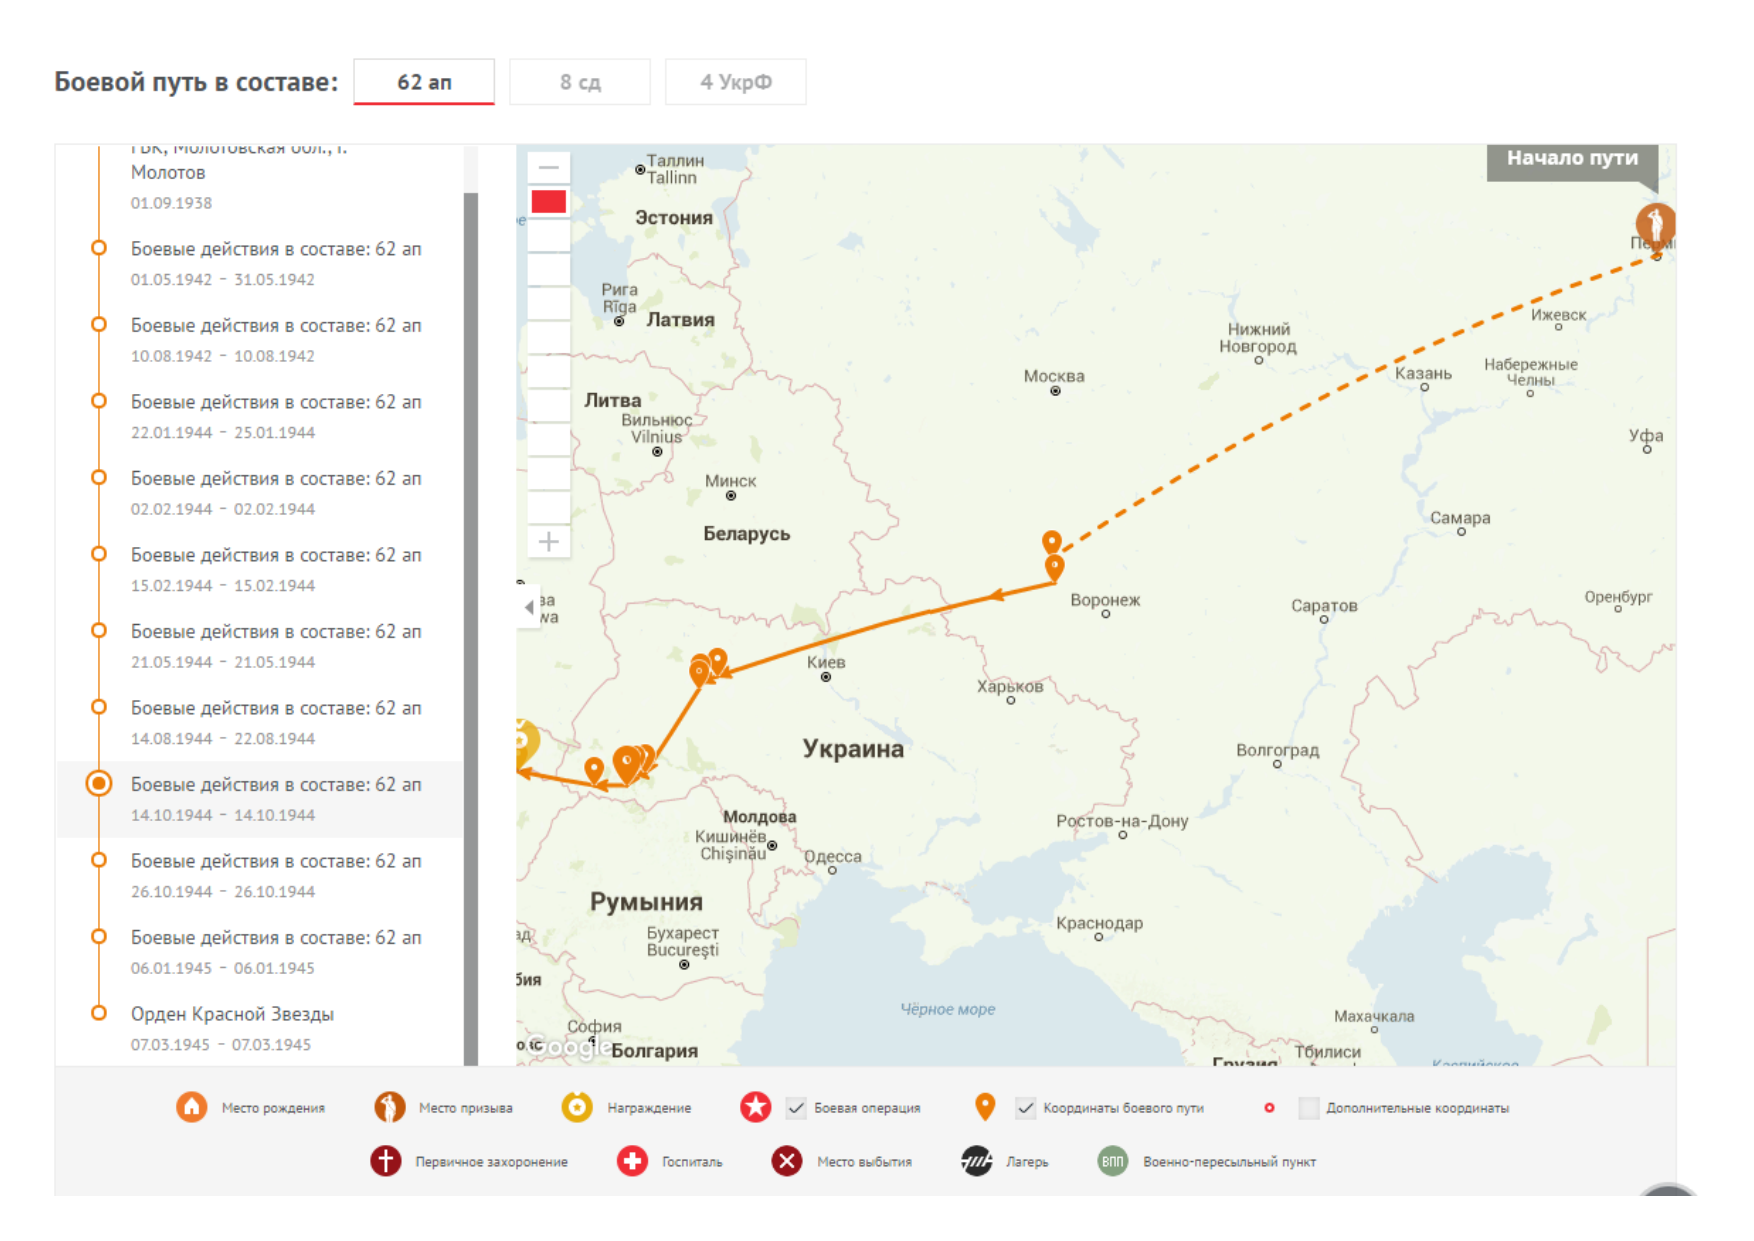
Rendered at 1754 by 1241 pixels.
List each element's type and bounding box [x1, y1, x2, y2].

picture [29, 44, 1699, 1196]
